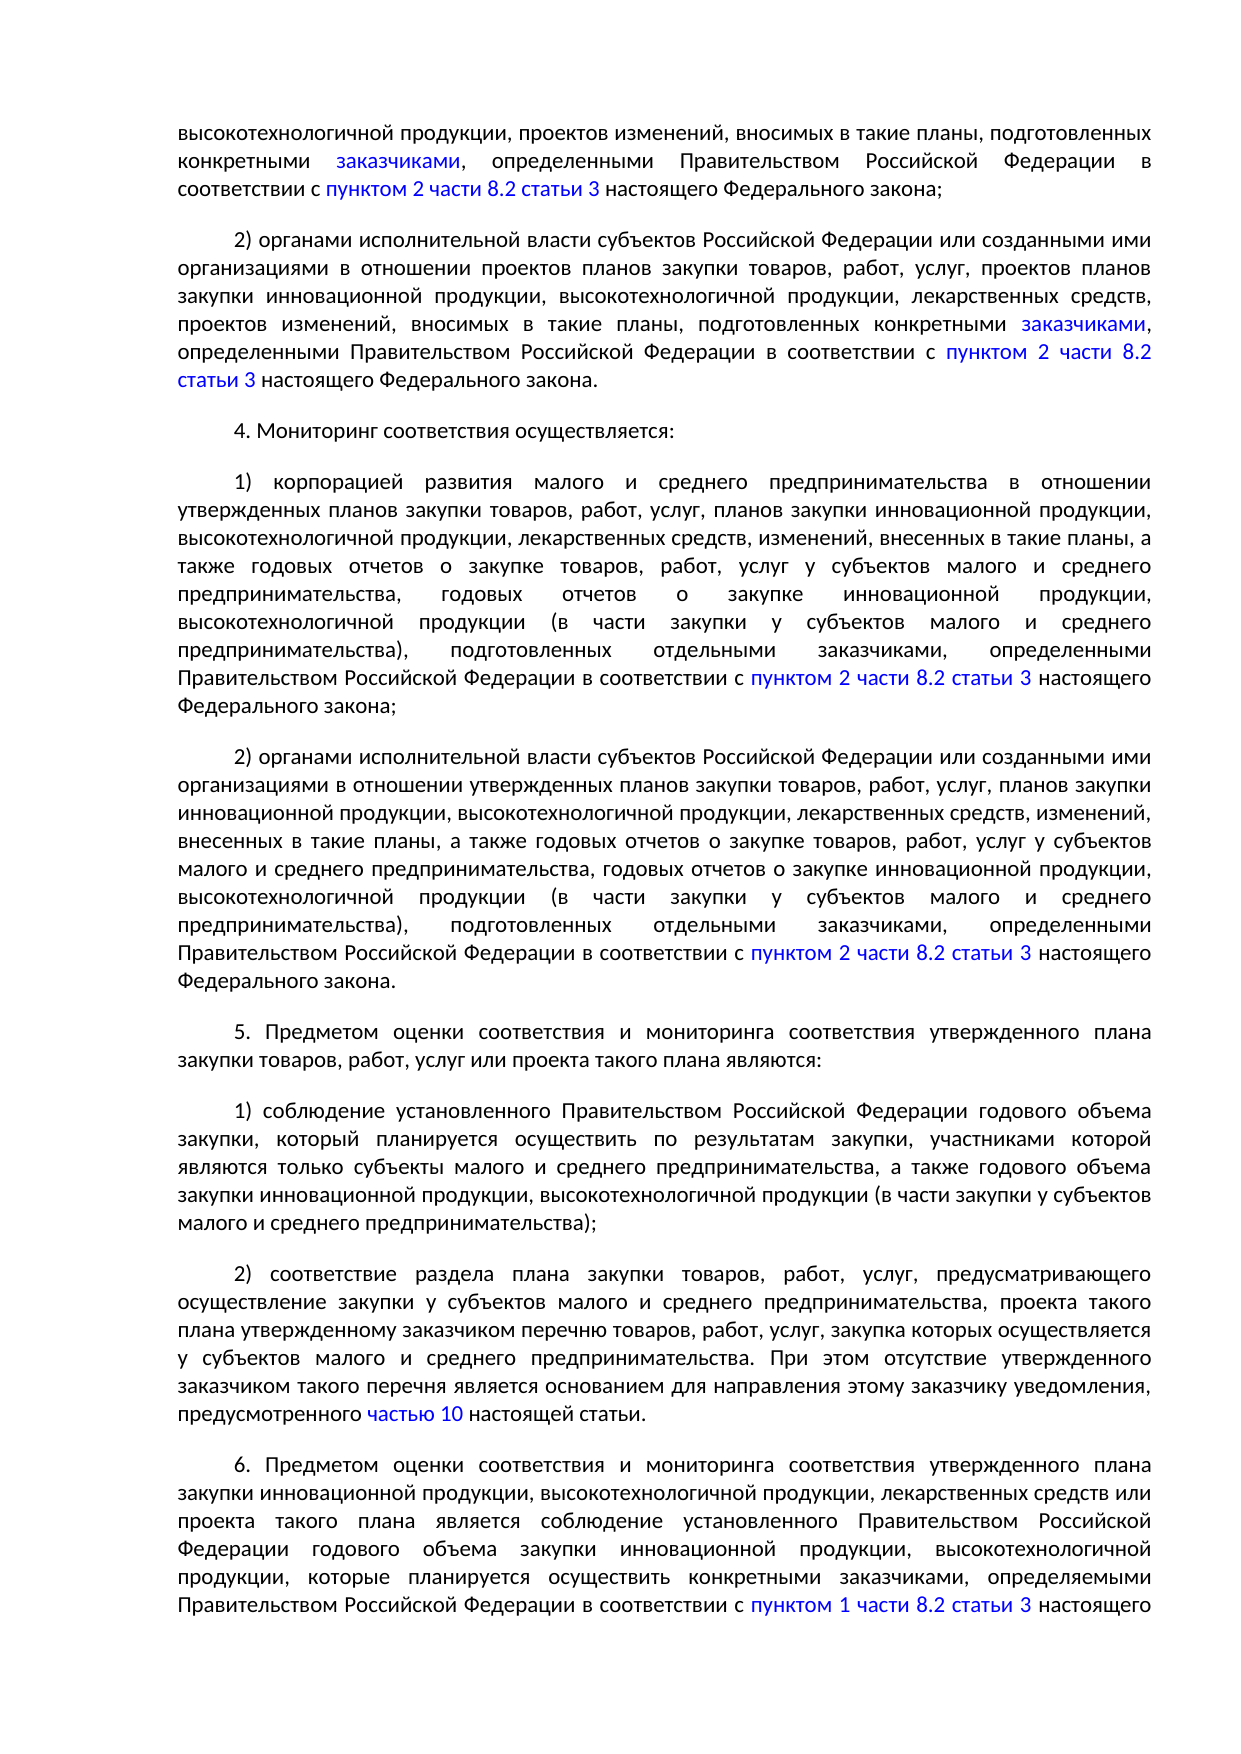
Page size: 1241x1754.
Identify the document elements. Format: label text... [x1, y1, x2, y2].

text 2) органами исполнительной власти субъектов Российской Федерации или созданными ими организациями в отношении проектов планов закупки товаров, работ, услуг, проектов планов закупки инновационной продукции, высокотехнологичной продукции, лекарственных средств, проектов изменений, вносимых в такие планы, подготовленных конкретными заказчиками, определенными Правительством Российской Федерации в соответствии с пунктом 2 части 8.2 статьи 3 настоящего Федерального закона. [177, 225, 1152, 393]
text 1) корпорацией развития малого и среднего предпринимательства в отношении утвержденных планов закупки товаров, работ, услуг, планов закупки инновационной продукции, высокотехнологичной продукции, лекарственных средств, изменений, внесенных в такие планы, а также годовых отчетов о закупке товаров, работ, услуг у субъектов малого и среднего предпринимательства, годовых отчетов о закупке инновационной продукции, высокотехнологичной продукции (в части закупки у субъектов малого и среднего предпринимательства), подготовленных отдельными заказчиками, определенными Правительством Российской Федерации в соответствии с пунктом 2 части 8.2 статьи 3 настоящего Федерального закона; [177, 467, 1152, 719]
text 4. Мониторинг соответствия осуществляется: [177, 416, 1152, 444]
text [177, 1450, 1152, 1618]
text 2) соответствие раздела плана закупки товаров, работ, услуг, предусматривающего осуществление закупки у субъектов малого и среднего предпринимательства, проекта такого плана утвержденному заказчиком перечню товаров, работ, услуг, закупка которых осуществляется у субъектов малого и среднего предпринимательства. При этом отсутствие утвержденного заказчиком такого перечня является основанием для направления этому заказчику уведомления, предусмотренного частью 10 настоящей статьи. [177, 1259, 1152, 1427]
text 5. Предметом оценки соответствия и мониторинга соответствия утвержденного плана закупки товаров, работ, услуг или проекта такого плана являются: [177, 1017, 1152, 1073]
text 1) соблюдение установленного Правительством Российской Федерации годового объема закупки, который планируется осуществить по результатам закупки, участниками которой являются только субъекты малого и среднего предпринимательства, а также годового объема закупки инновационной продукции, высокотехнологичной продукции (в части закупки у субъектов малого и среднего предпринимательства); [177, 1096, 1152, 1236]
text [177, 118, 1152, 202]
text 2) органами исполнительной власти субъектов Российской Федерации или созданными ими организациями в отношении утвержденных планов закупки товаров, работ, услуг, планов закупки инновационной продукции, высокотехнологичной продукции, лекарственных средств, изменений, внесенных в такие планы, а также годовых отчетов о закупке товаров, работ, услуг у субъектов малого и среднего предпринимательства, годовых отчетов о закупке инновационной продукции, высокотехнологичной продукции (в части закупки у субъектов малого и среднего предпринимательства), подготовленных отдельными заказчиками, определенными Правительством Российской Федерации в соответствии с пунктом 2 части 8.2 статьи 3 настоящего Федерального закона. [177, 742, 1152, 994]
